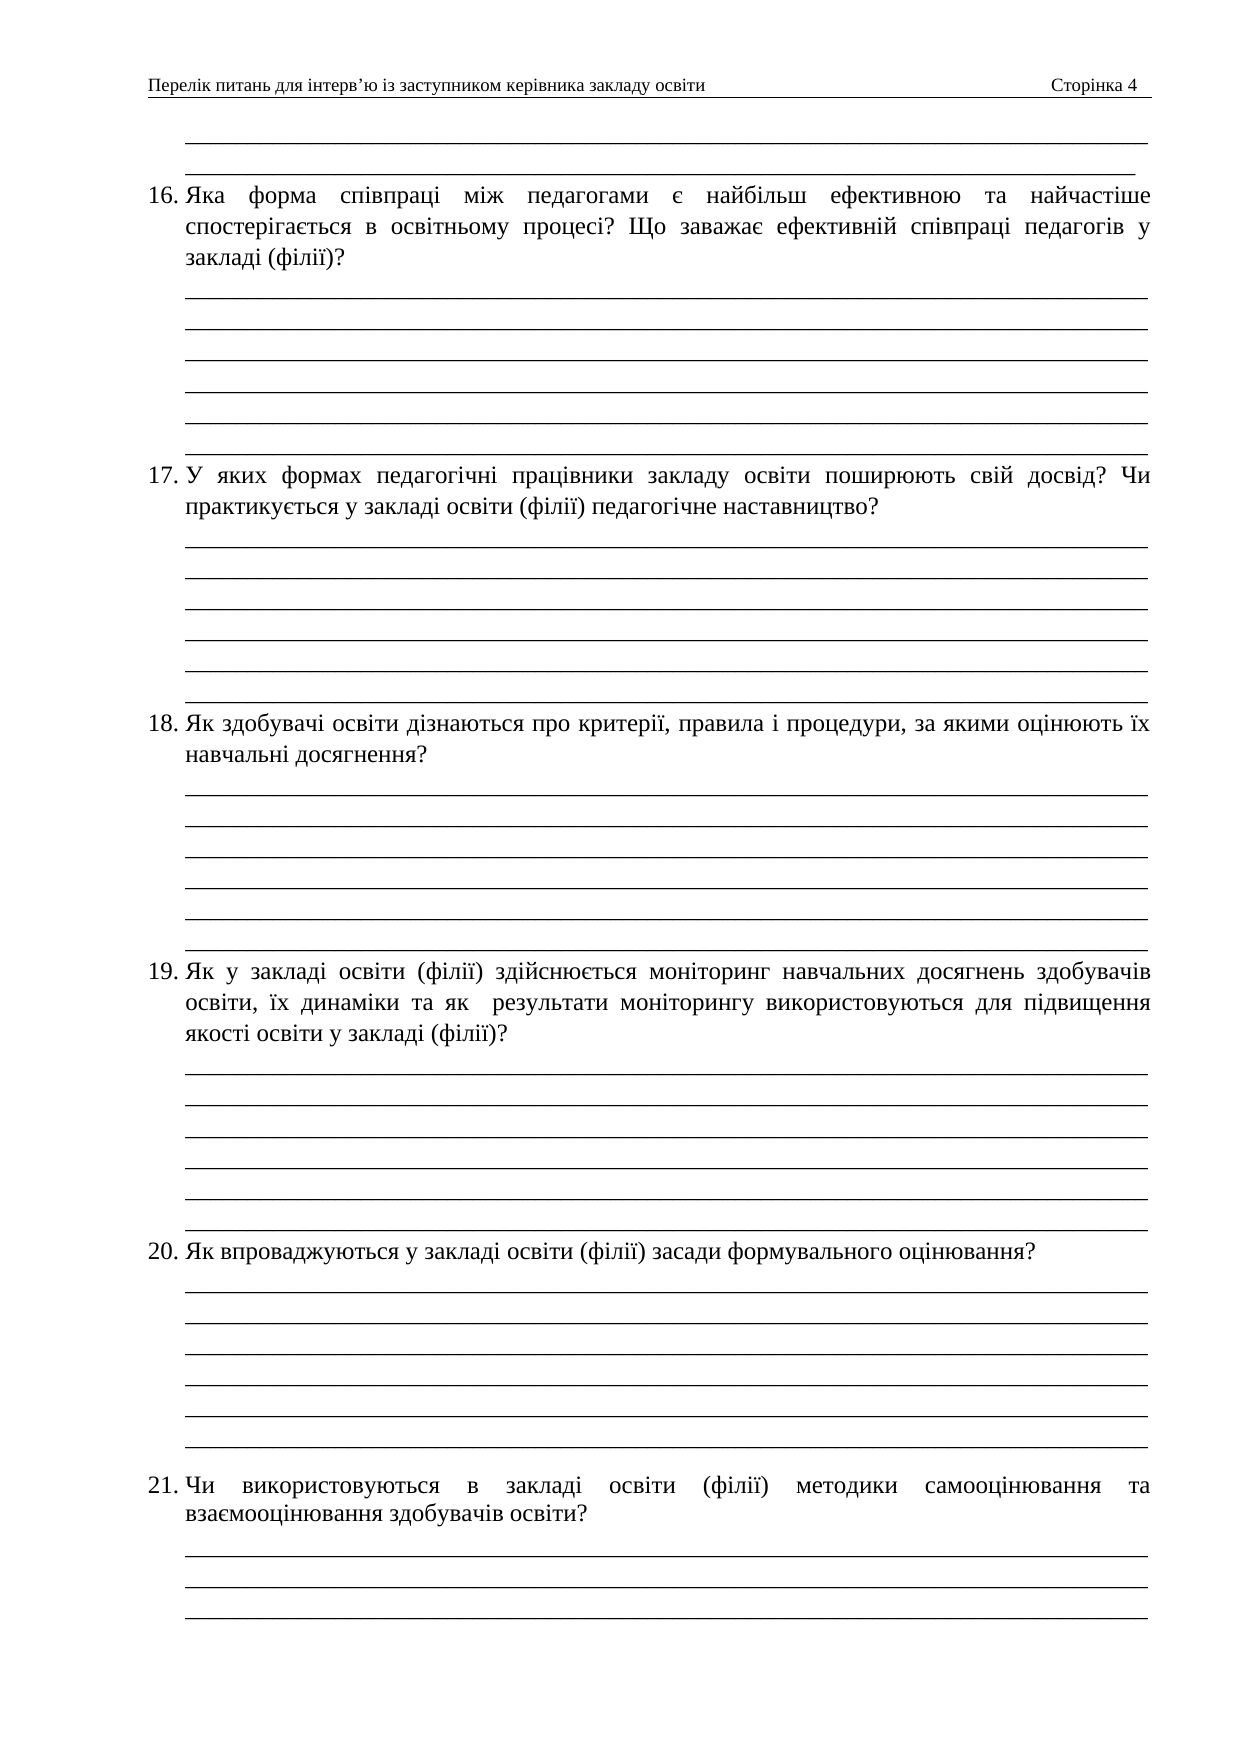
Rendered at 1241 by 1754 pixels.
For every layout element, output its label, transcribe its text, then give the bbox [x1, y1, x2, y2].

list Яка форма співпраці між педагогами є найбільш ефективною та найчастіше спостерігається в освітньому процесі? Що заважає ефективній співпраці педагогів у закладі (філії)? [148, 180, 1152, 271]
list Як здобувачі освіти дізнаються про критерії, правила і процедури, за якими оцінюють їх навчальні досягнення? [148, 708, 1152, 768]
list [185, 118, 1152, 178]
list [185, 1531, 1152, 1622]
list У яких формах педагогічні працівники закладу освіти поширюють свій досвід? Чи практикується у закладі освіти (філії) педагогічне наставництво? [148, 460, 1152, 519]
list Як у закладі освіти (філії) здійснюється моніторинг навчальних досягнень здобувачів освіти, їх динаміки та як результати моніторингу використовуються для підвищення якості освіти у закладі (філії)? [148, 956, 1152, 1047]
list Чи використовуються в закладі освіти (філії) методики самооцінювання та взаємооцінювання здобувачів освіти? [148, 1470, 1152, 1527]
list Як впроваджуються у закладі освіти (філії) засади формувального оцінювання? [148, 1236, 1152, 1264]
